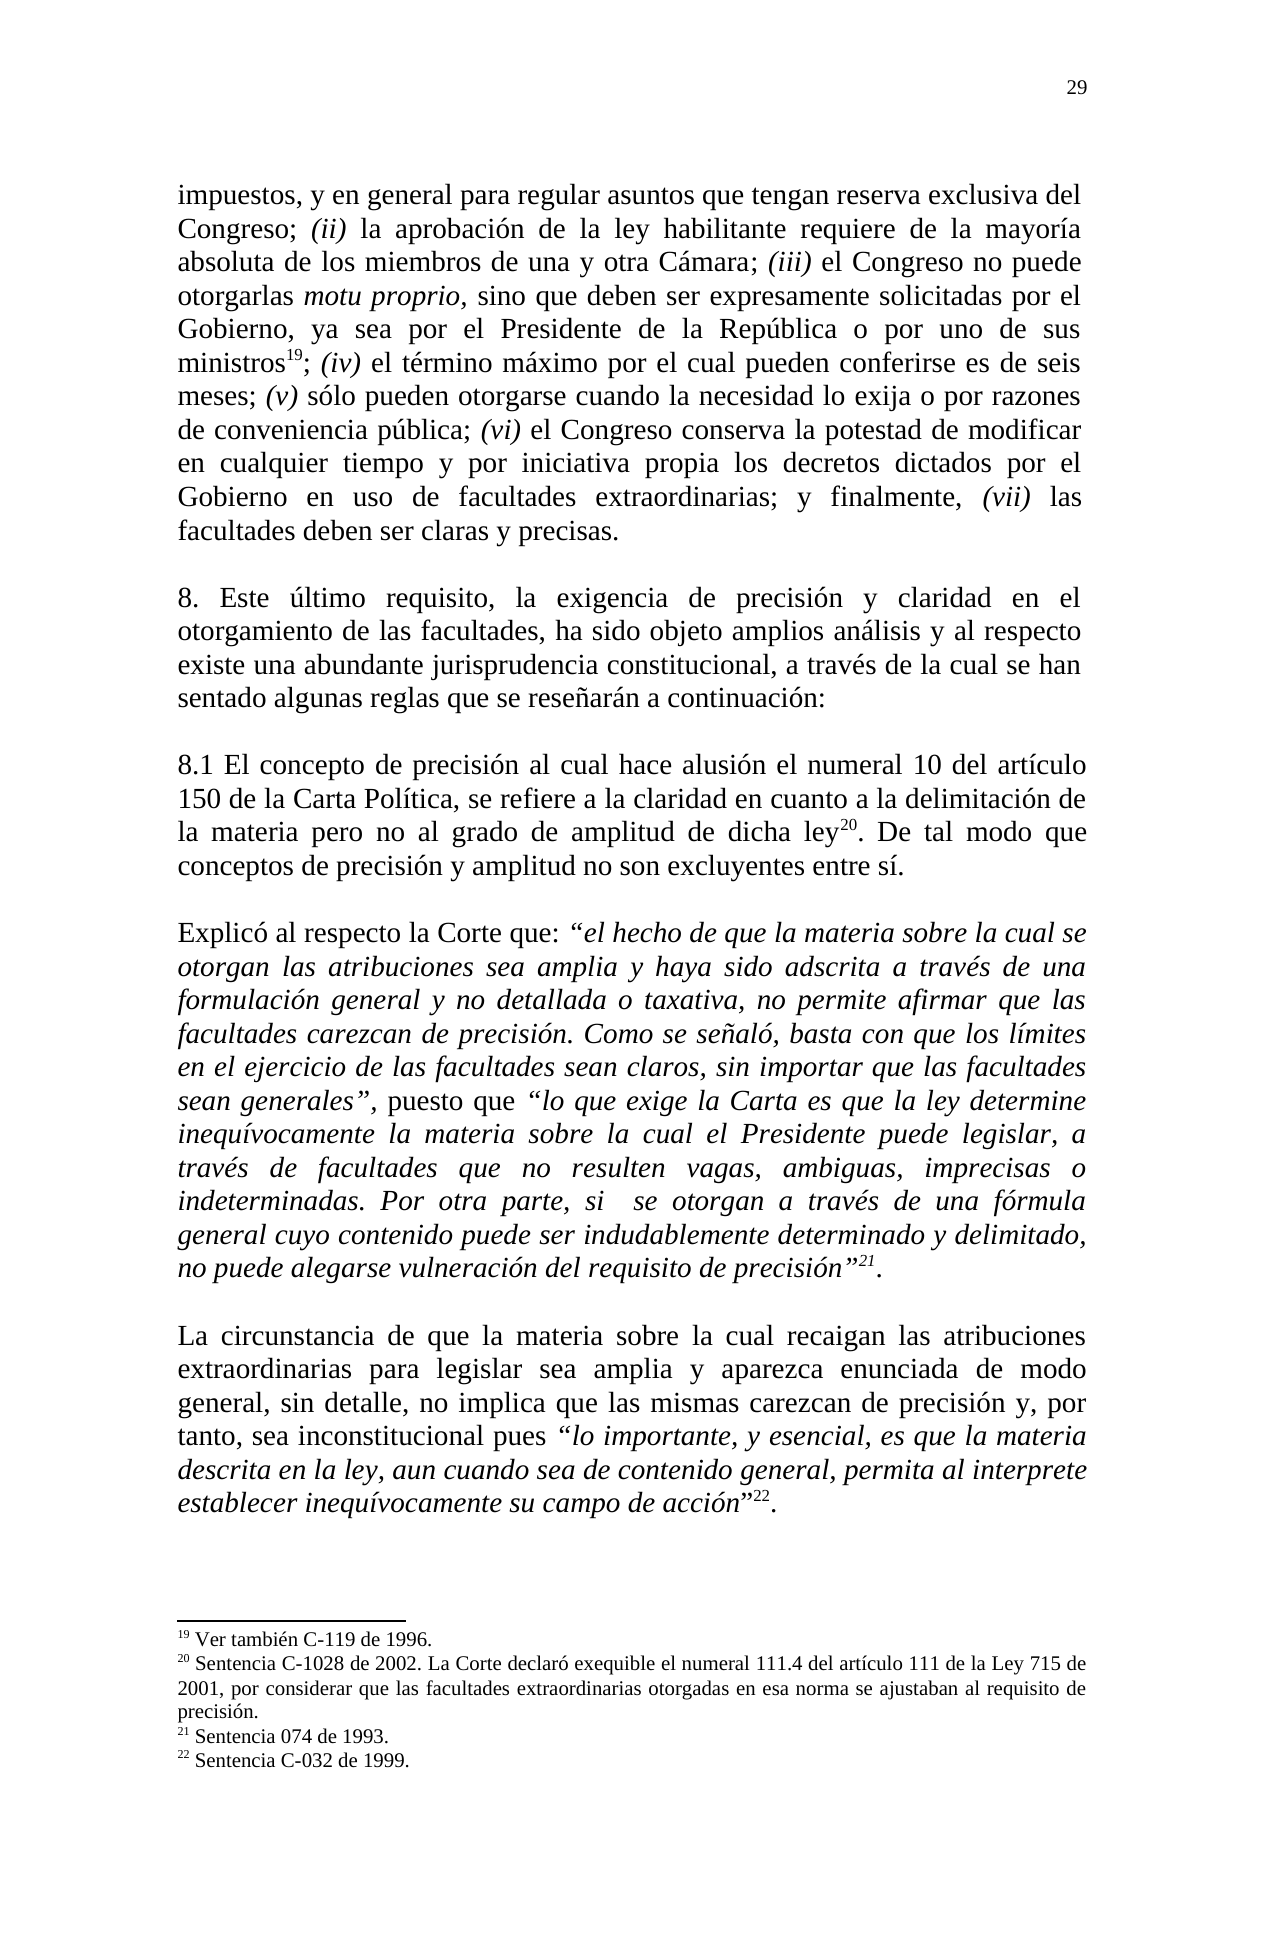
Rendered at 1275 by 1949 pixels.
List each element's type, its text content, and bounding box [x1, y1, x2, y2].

text 8. Este último requisito, la exigencia de precisión y claridad en el otorgamiento de las facultades, ha sido objeto amplios análisis y al respecto existe una abundante jurisprudencia constitucional, a través de la cual se han sentado algunas reglas que se reseñarán a continuación: [177, 580, 1082, 714]
text 8.1 El concepto de precisión al cual hace alusión el numeral 10 del artículo 150 de , se refiere a la claridad en cuanto a la delimitación de la materia pero no al grado de amplitud de dicha ley. De tal modo que conceptos de precisión y amplitud no son excluyentes entre sí. [177, 747, 1087, 882]
text Explicó al respecto que: “el hecho de que la materia sobre la cual se otorgan las atribuciones sea amplia y haya sido adscrita a través de una formulación general y no detallada o taxativa, no permite afirmar que las facultades carezcan de precisión. Como se señaló, basta con que los límites en el ejercicio de las facultades sean claros, sin importar que las facultades sean generales”, puesto que “lo que exige es que la ley determine inequívocamente la materia sobre la cual el Presidente puede legislar, a través de facultades que no resulten vagas, ambiguas, imprecisas o indeterminadas. Por otra parte, si se otorgan a través de una fórmula general cuyo contenido puede ser indudablemente determinado y delimitado, no puede alegarse vulneración del requisito de precisión”. [177, 915, 1087, 1284]
text La circunstancia de que la materia sobre la cual recaigan las atribuciones extraordinarias para legislar sea amplia y aparezca enunciada de modo general, sin detalle, no implica que las mismas carezcan de precisión y, por tanto, sea inconstitucional pues “lo importante, y esencial, es que la materia descrita en la ley, aun cuando sea de contenido general, permita al interprete establecer inequívocamente su campo de acción”. [177, 1318, 1087, 1519]
text Teniendo en cuenta lo anterior, establece exigentes requisitos para el otorgamiento al Presidente de facultades extraordinarias, los cuales pueden reseñarse así: (i) No pueden conferirse para expedir códigos, leyes estatutarias, leyes orgánicas, leyes marco, ni decretar impuestos, y en general para regular asuntos que tengan reserva exclusiva del Congreso; (ii) la aprobación de la ley habilitante requiere de la mayoría absoluta de los miembros de una y otra Cámara; (iii) el Congreso no puede otorgarlas motu proprio, sino que deben ser expresamente solicitadas por el Gobierno, ya sea por el Presidente de o por uno de sus ministros; (iv) el término máximo por el cual pueden conferirse es de seis meses; (v) sólo pueden otorgarse cuando la necesidad lo exija o por razones de conveniencia pública; (vi) el Congreso conserva la potestad de modificar en cualquier tiempo y por iniciativa propia los decretos dictados por el Gobierno en uso de facultades extraordinarias; y finalmente, (vii) las facultades deben ser claras y precisas. [177, 177, 1082, 546]
